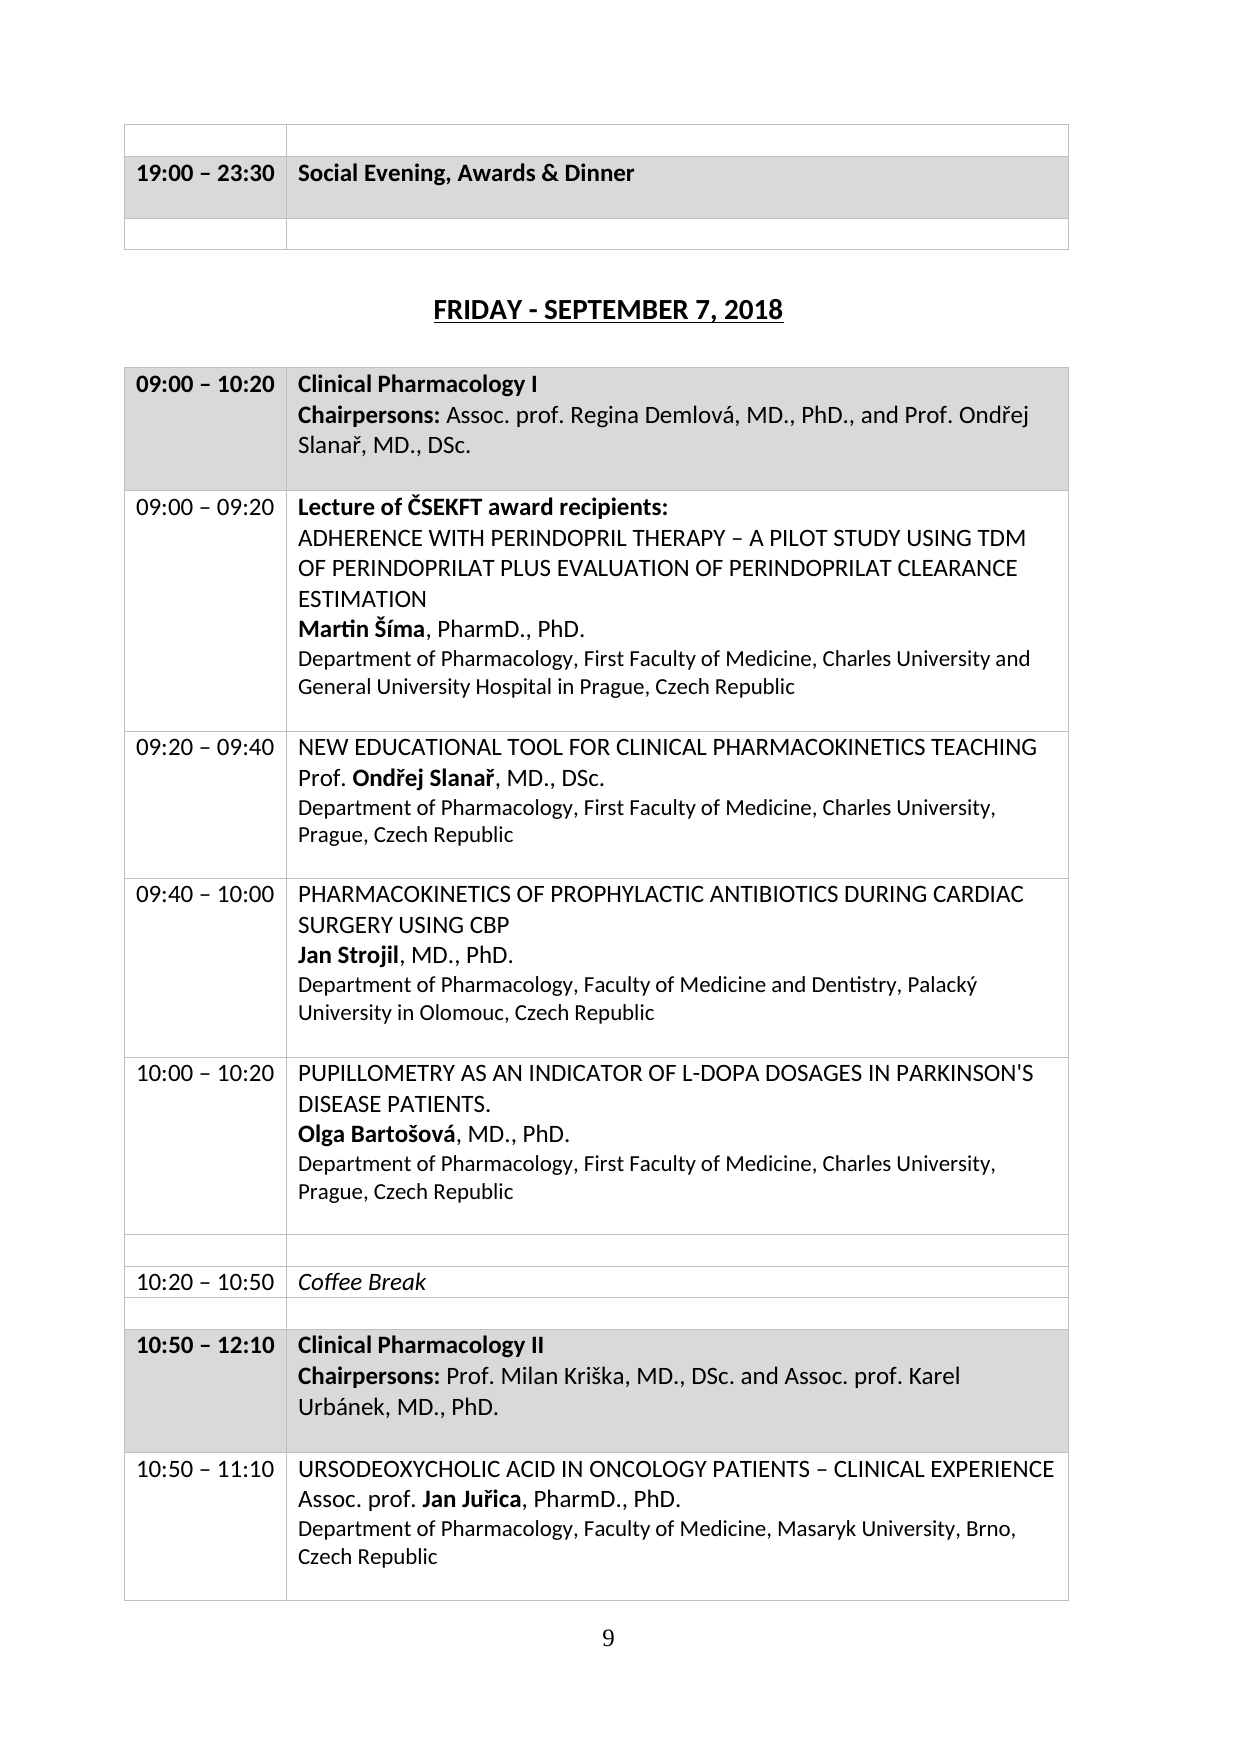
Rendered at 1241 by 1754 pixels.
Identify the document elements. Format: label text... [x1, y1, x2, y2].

table_cell 09:40 – 10:00 [125, 879, 286, 1057]
table_cell [287, 1298, 1068, 1329]
table_cell [287, 1235, 1068, 1266]
table_cell Social Evening, Awards & Dinner [287, 157, 1068, 218]
table_cell [125, 125, 286, 156]
table_cell PHARMACOKINETICS OF PROPHYLACTIC ANTIBIOTICS DURING CARDIAC SURGERY USING CBP Jan Strojil, MD., PhD. Department of Pharmacology, Faculty of Medicine and Dentistry, Palacký University in Olomouc, Czech Republic [287, 879, 1068, 1057]
table_cell 10:50 – 12:10 [125, 1330, 286, 1452]
table_cell [125, 1298, 286, 1329]
table_cell [125, 1235, 286, 1266]
table_cell 09:20 – 09:40 [125, 732, 286, 877]
table_header Clinical Pharmacology I Chairpersons: Assoc. prof. Regina Demlová, MD., PhD., and Prof. Ondřej Slanař, MD., DSc. [287, 368, 1068, 490]
text FRIDAY - SEPTEMBER 7, 2018 [124, 291, 1092, 327]
table_cell URSODEOXYCHOLIC ACID IN ONCOLOGY PATIENTS – CLINICAL EXPERIENCE Assoc. prof. Jan Juřica, PharmD., PhD. Department of Pharmacology, Faculty of Medicine, Masaryk University, Brno, Czech Republic [287, 1453, 1068, 1600]
table_cell PUPILLOMETRY AS AN INDICATOR OF L-DOPA DOSAGES IN PARKINSON'S DISEASE PATIENTS. Olga Bartošová, MD., PhD. Department of Pharmacology, First Faculty of Medicine, Charles University, Prague, Czech Republic [287, 1058, 1068, 1234]
table_header 09:00 – 10:20 [125, 368, 286, 490]
table_cell 10:50 – 11:10 [125, 1453, 286, 1600]
table_cell 19:00 – 23:30 [125, 157, 286, 218]
table_cell 10:00 – 10:20 [125, 1058, 286, 1234]
table_cell Lecture of ČSEKFT award recipients: ADHERENCE WITH PERINDOPRIL THERAPY – A PILOT STUDY USING TDM OF PERINDOPRILAT PLUS EVALUATION OF PERINDOPRILAT CLEARANCE ESTIMATION Martin Šíma, PharmD., PhD. Department of Pharmacology, First Faculty of Medicine, Charles University and General University Hospital in Prague, Czech Republic [287, 491, 1068, 731]
table_cell Clinical Pharmacology II Chairpersons: Prof. Milan Kriška, MD., DSc. and Assoc. prof. Karel Urbánek, MD., PhD. [287, 1330, 1068, 1452]
table_cell 10:20 – 10:50 [125, 1267, 286, 1297]
table_cell [287, 125, 1068, 156]
table_cell [125, 219, 286, 249]
table_cell NEW EDUCATIONAL TOOL FOR CLINICAL PHARMACOKINETICS TEACHING Prof. Ondřej Slanař, MD., DSc. Department of Pharmacology, First Faculty of Medicine, Charles University, Prague, Czech Republic [287, 732, 1068, 877]
table_cell 09:00 – 09:20 [125, 491, 286, 731]
table_cell Coffee Break [287, 1267, 1068, 1297]
table_cell [287, 219, 1068, 249]
